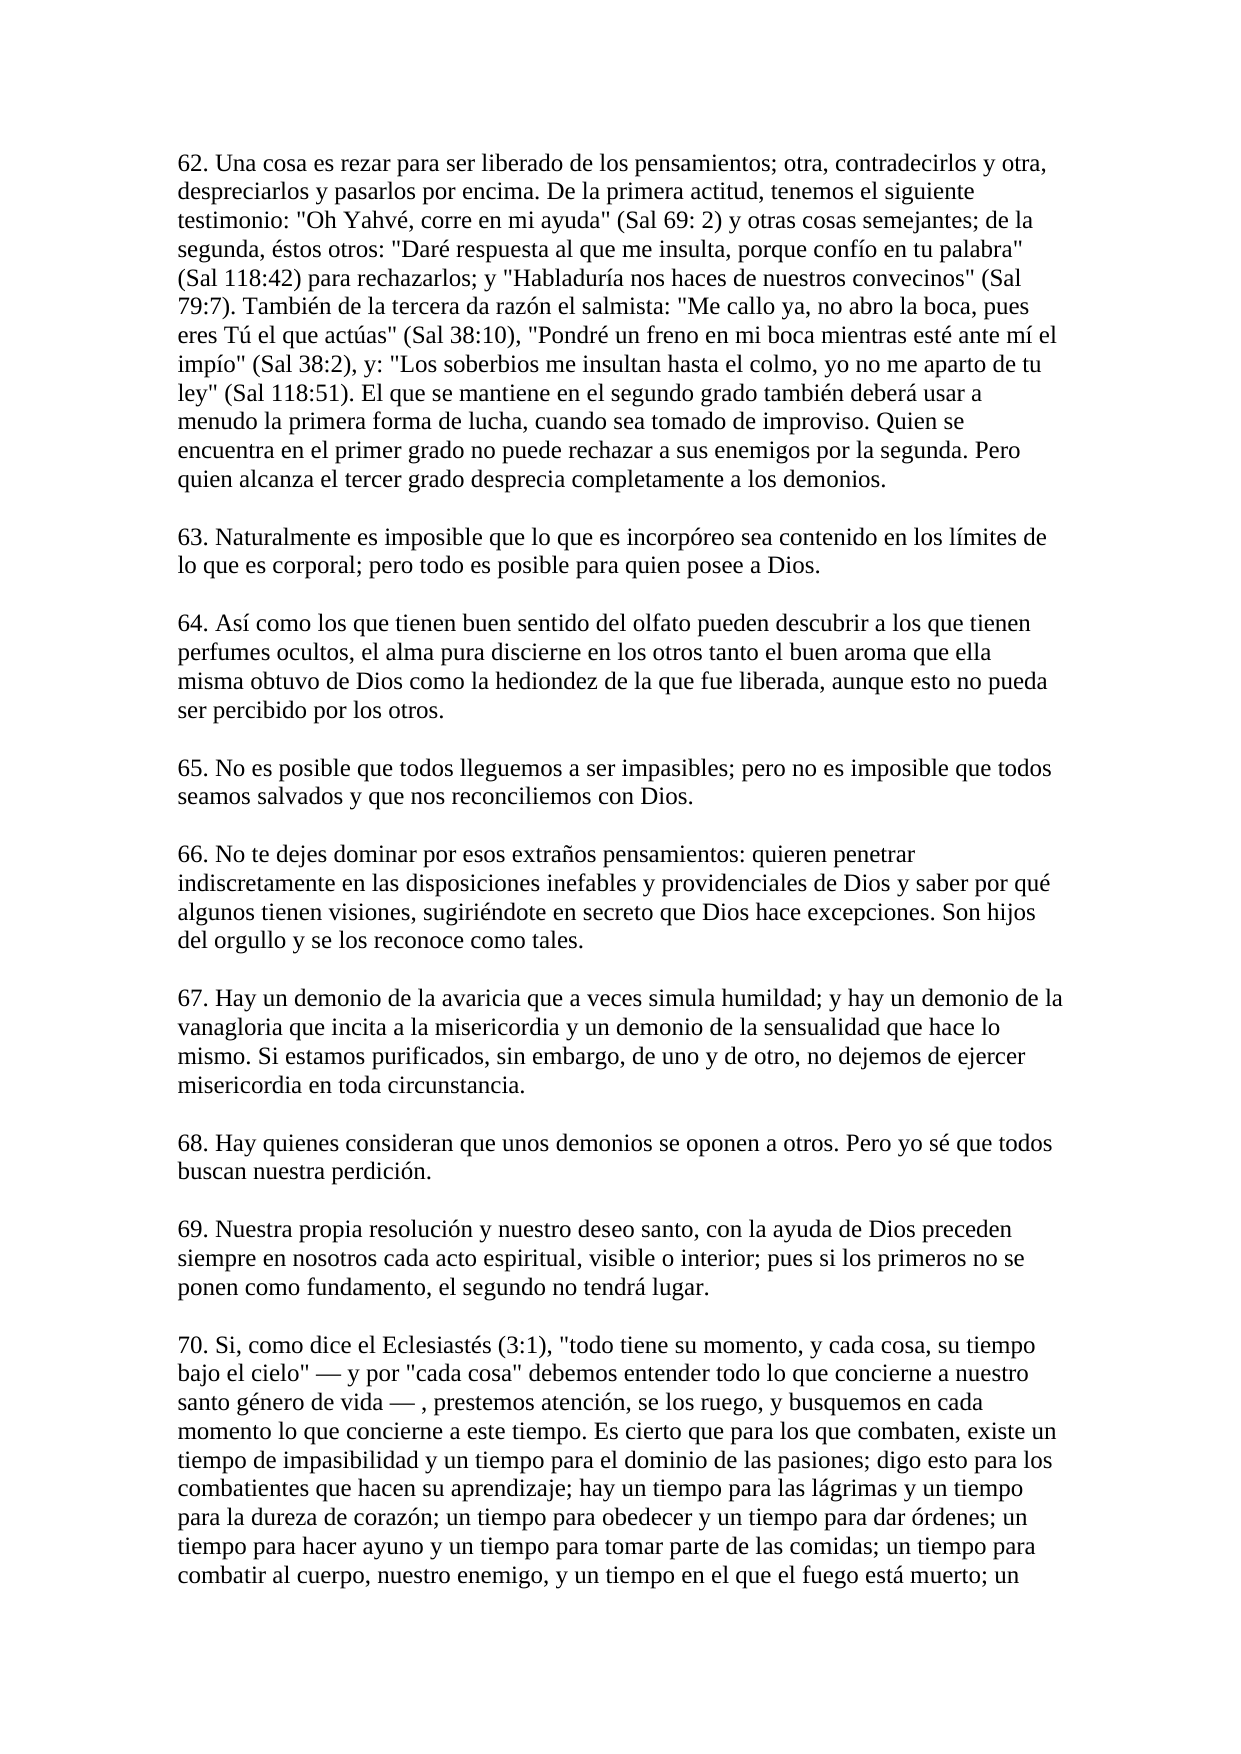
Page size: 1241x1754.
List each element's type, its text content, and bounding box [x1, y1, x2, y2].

text 69. Nuestra propia resolución y nuestro deseo santo, con la ayuda de Dios preceden siempre en nosotros cada acto espiritual, visible o interior; pues si los primeros no se ponen como fundamento, el segundo no tendrá lugar. [177, 1214, 1063, 1301]
text 65. No es posible que todos lleguemos a ser impasibles; pero no es imposible que todos seamos salvados y que nos reconciliemos con Dios. [177, 753, 1063, 810]
text 64. Así como los que tienen buen sentido del olfato pueden descubrir a los que tienen perfumes ocultos, el alma pura discierne en los otros tanto el buen aroma que ella misma obtuvo de Dios como la hediondez de la que fue liberada, aunque esto no pueda ser percibido por los otros. [177, 608, 1063, 723]
text 68. Hay quienes consideran que unos demonios se oponen a otros. Pero yo sé que todos buscan nuestra perdición. [177, 1128, 1063, 1185]
text 63. Naturalmente es imposible que lo que es incorpóreo sea contenido en los límites de lo que es corporal; pero todo es posible para quien posee a Dios. [177, 522, 1063, 579]
text 67. Hay un demonio de la avaricia que a veces simula humildad; y hay un demonio de la vanagloria que incita a la misericordia y un demonio de la sensualidad que hace lo mismo. Si estamos purificados, sin embargo, de uno y de otro, no dejemos de ejercer misericordia en toda circunstancia. [177, 983, 1063, 1098]
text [177, 1330, 1063, 1588]
text 66. No te dejes dominar por esos extraños pensamientos: quieren penetrar indiscretamente en las disposiciones inefables y providenciales de Dios y saber por qué algunos tienen visiones, sugiriéndote en secreto que Dios hace excepciones. Son hijos del orgullo y se los reconoce como tales. [177, 839, 1063, 954]
text 62. Una cosa es rezar para ser liberado de los pensamientos; otra, contradecirlos y otra, despreciarlos y pasarlos por encima. De la primera actitud, tenemos el siguiente testimonio: "Oh Yahvé, corre en mi ayuda" (Sal 69: 2) y otras cosas semejantes; de la segunda, éstos otros: "Daré respuesta al que me insulta, porque confío en tu palabra" (Sal 118:42) para rechazarlos; y "Habladuría nos haces de nuestros convecinos" (Sal 79:7). También de la tercera da razón el salmista: "Me callo ya, no abro la boca, pues eres Tú el que actúas" (Sal 38:10), "Pondré un freno en mi boca mientras esté ante mí el impío" (Sal 38:2), y: "Los soberbios me insultan hasta el colmo, yo no me aparto de tu ley" (Sal 118:51). El que se mantiene en el segundo grado también deberá usar a menudo la primera forma de lucha, cuando sea tomado de improviso. Quien se encuentra en el primer grado no puede rechazar a sus enemigos por la segunda. Pero quien alcanza el tercer grado desprecia completamente a los demonios. [177, 148, 1063, 493]
